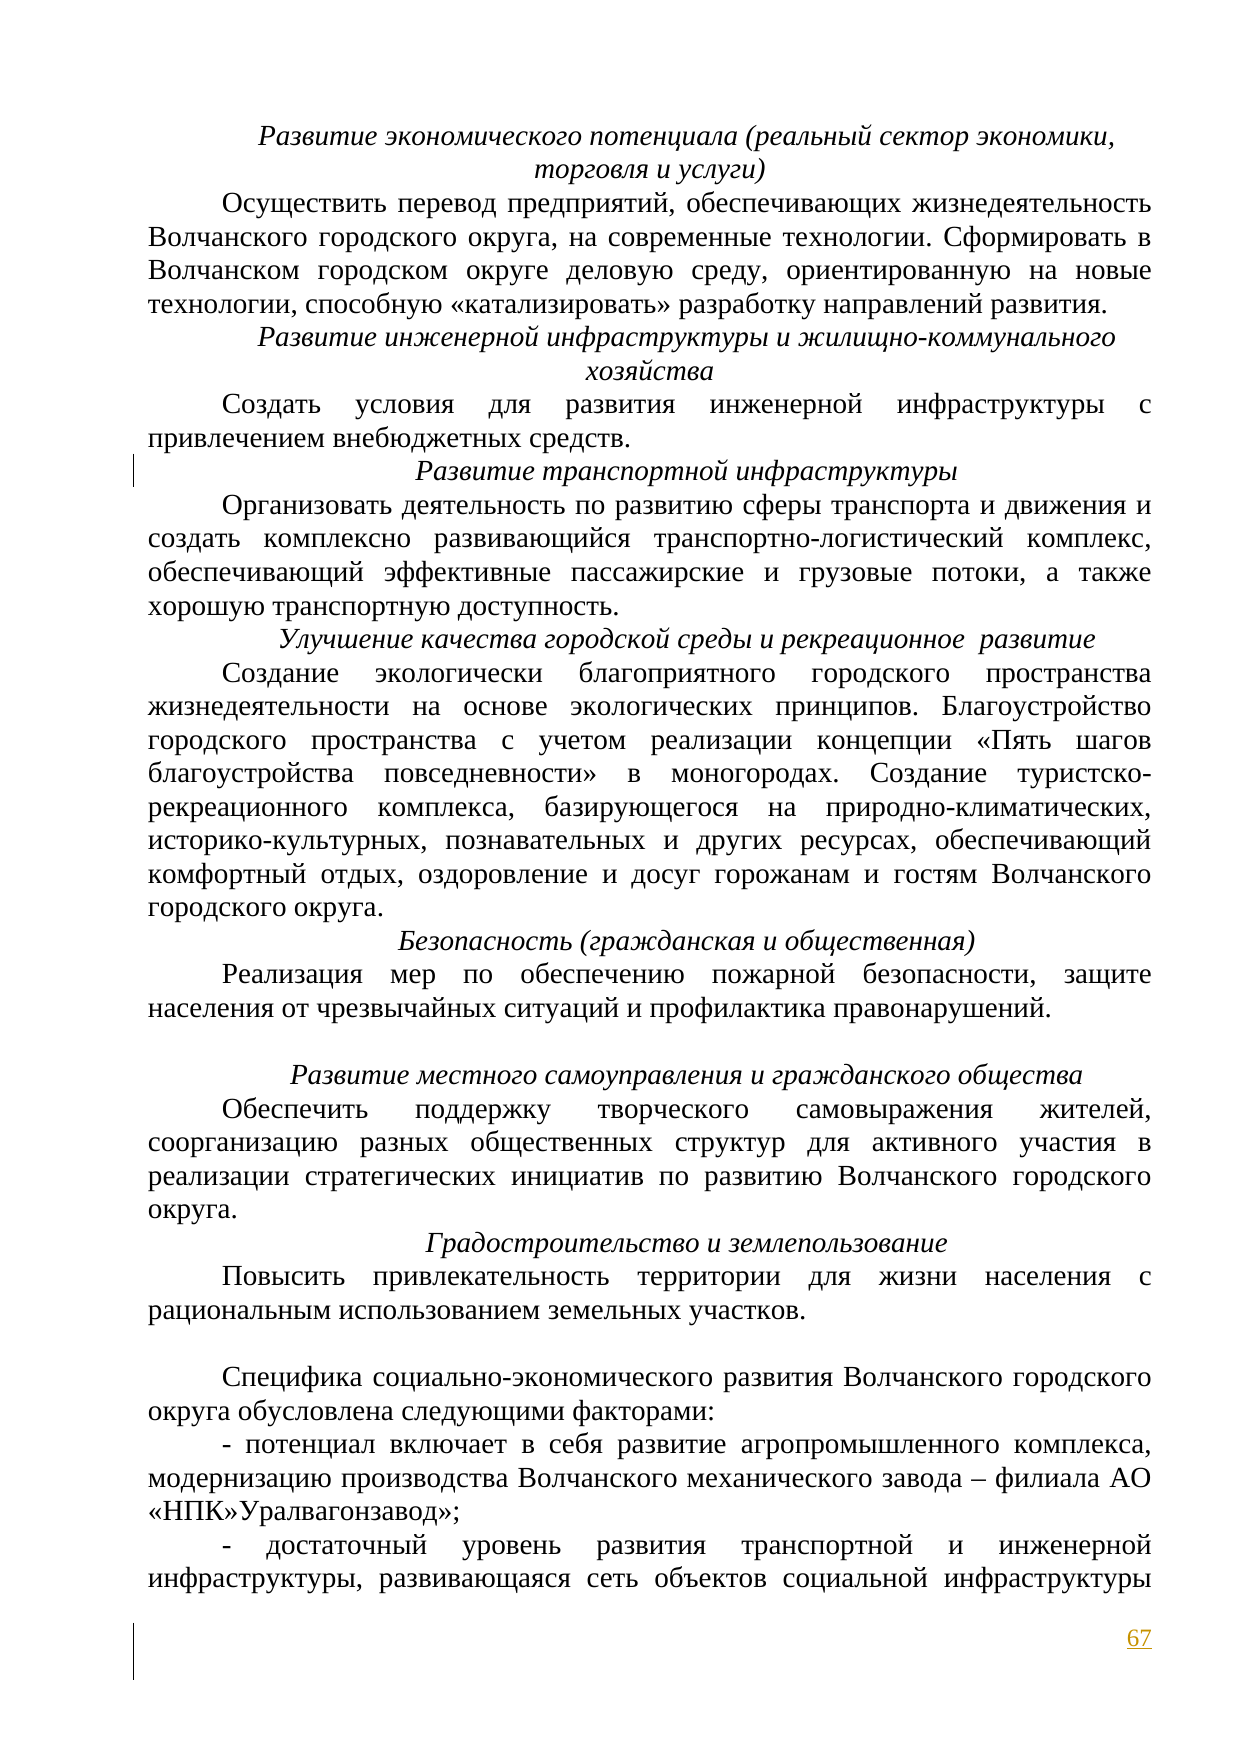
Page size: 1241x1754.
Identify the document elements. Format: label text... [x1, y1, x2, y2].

text Развитие местного самоуправления и гражданского общества [148, 1057, 1152, 1091]
text Безопасность (гражданская и общественная) [148, 923, 1152, 957]
text Реализация мер по обеспечению пожарной безопасности, защите населения от чрезвычайных ситуаций и профилактика правонарушений. [148, 957, 1152, 1024]
text Градостроительство и землепользование [148, 1225, 1152, 1258]
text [148, 1527, 1152, 1594]
text Развитие инженерной инфраструктуры и жилищно-коммунального хозяйства [148, 319, 1152, 386]
text Улучшение качества городской среды и рекреационное развитие [148, 621, 1152, 655]
text Обеспечить поддержку творческого самовыражения жителей, соорганизацию разных общественных структур для активного участия в реализации стратегических инициатив по развитию Волчанского городского округа. [148, 1091, 1152, 1225]
text - потенциал включает в себя развитие агропромышленного комплекса, модернизацию производства Волчанского механического завода – филиала АО «НПК»Уралвагонзавод»; [148, 1426, 1152, 1527]
text Специфика социально-экономического развития Волчанского городского округа обусловлена следующими факторами: [148, 1359, 1152, 1426]
text Организовать деятельность по развитию сферы транспорта и движения и создать комплексно развивающийся транспортно-логистический комплекс, обеспечивающий эффективные пассажирские и грузовые потоки, а также хорошую транспортную доступность. [148, 487, 1152, 621]
text Развитие экономического потенциала (реальный сектор экономики, торговля и услуги) [148, 118, 1152, 185]
text Развитие транспортной инфраструктуры [148, 453, 1152, 487]
text Осуществить перевод предприятий, обеспечивающих жизнедеятельность Волчанского городского округа, на современные технологии. Сформировать в Волчанском городском округе деловую среду, ориентированную на новые технологии, способную «катализировать» разработку направлений развития. [148, 185, 1152, 319]
text Создать условия для развития инженерной инфраструктуры с привлечением внебюджетных средств. [148, 386, 1152, 453]
text Повысить привлекательность территории для жизни населения с рациональным использованием земельных участков. [148, 1258, 1152, 1326]
text Создание экологически благоприятного городского пространства жизнедеятельности на основе экологических принципов. Благоустройство городского пространства с учетом реализации концепции «Пять шагов благоустройства повседневности» в моногородах. Создание туристско-рекреационного комплекса, базирующегося на природно-климатических, историко-культурных, познавательных и других ресурсах, обеспечивающий комфортный отдых, оздоровление и досуг горожанам и гостям Волчанского городского округа. [148, 655, 1152, 923]
